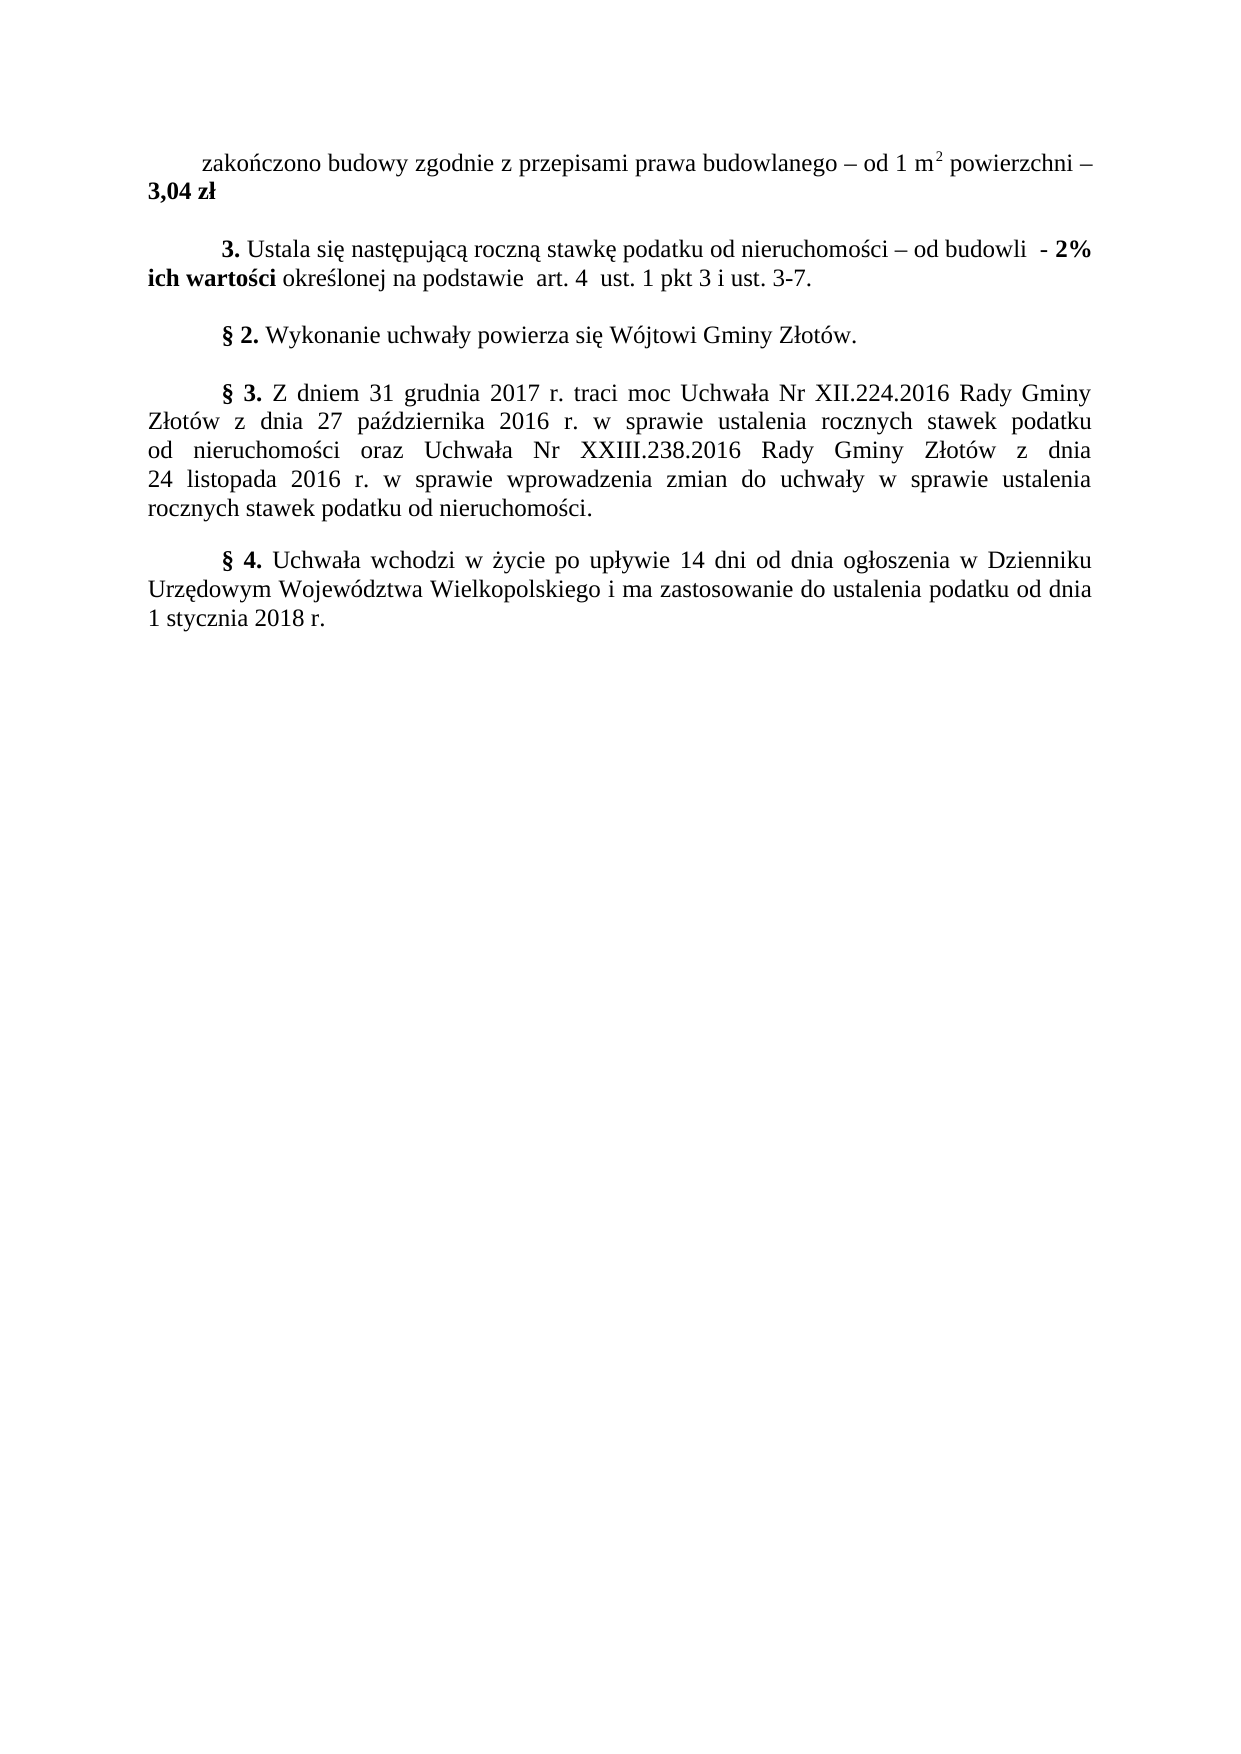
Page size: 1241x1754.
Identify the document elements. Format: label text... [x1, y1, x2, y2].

text § 4. Uchwała wchodzi w życie po upływie 14 dni od dnia ogłoszenia w Dzienniku Urzędowym Województwa Wielkopolskiego i ma zastosowanie do ustalenia podatku od dnia 1 stycznia 2018 r. [148, 545, 1093, 632]
text § 3. Z dniem 31 grudnia 2017 r. traci moc Uchwała Nr XII.224.2016 Rady Gminy Złotów z dnia 27 października 2016 r. w sprawie ustalenia rocznych stawek podatku od nieruchomości oraz Uchwała Nr XXIII.238.2016 Rady Gminy Złotów z dnia 24 listopada 2016 r. w sprawie wprowadzenia zmian do uchwały w sprawie ustalenia rocznych stawek podatku od nieruchomości. [148, 378, 1093, 521]
text zakończono budowy zgodnie z przepisami prawa budowlanego – od 1 m2 powierzchni – 3,04 zł [148, 148, 1093, 205]
text 3. Ustala się następującą roczną stawkę podatku od nieruchomości – od budowli - 2% ich wartości określonej na podstawie art. 4 ust. 1 pkt 3 i ust. 3-7. [148, 234, 1093, 291]
text § 2. Wykonanie uchwały powierza się Wójtowi Gminy Złotów. [148, 320, 1093, 349]
